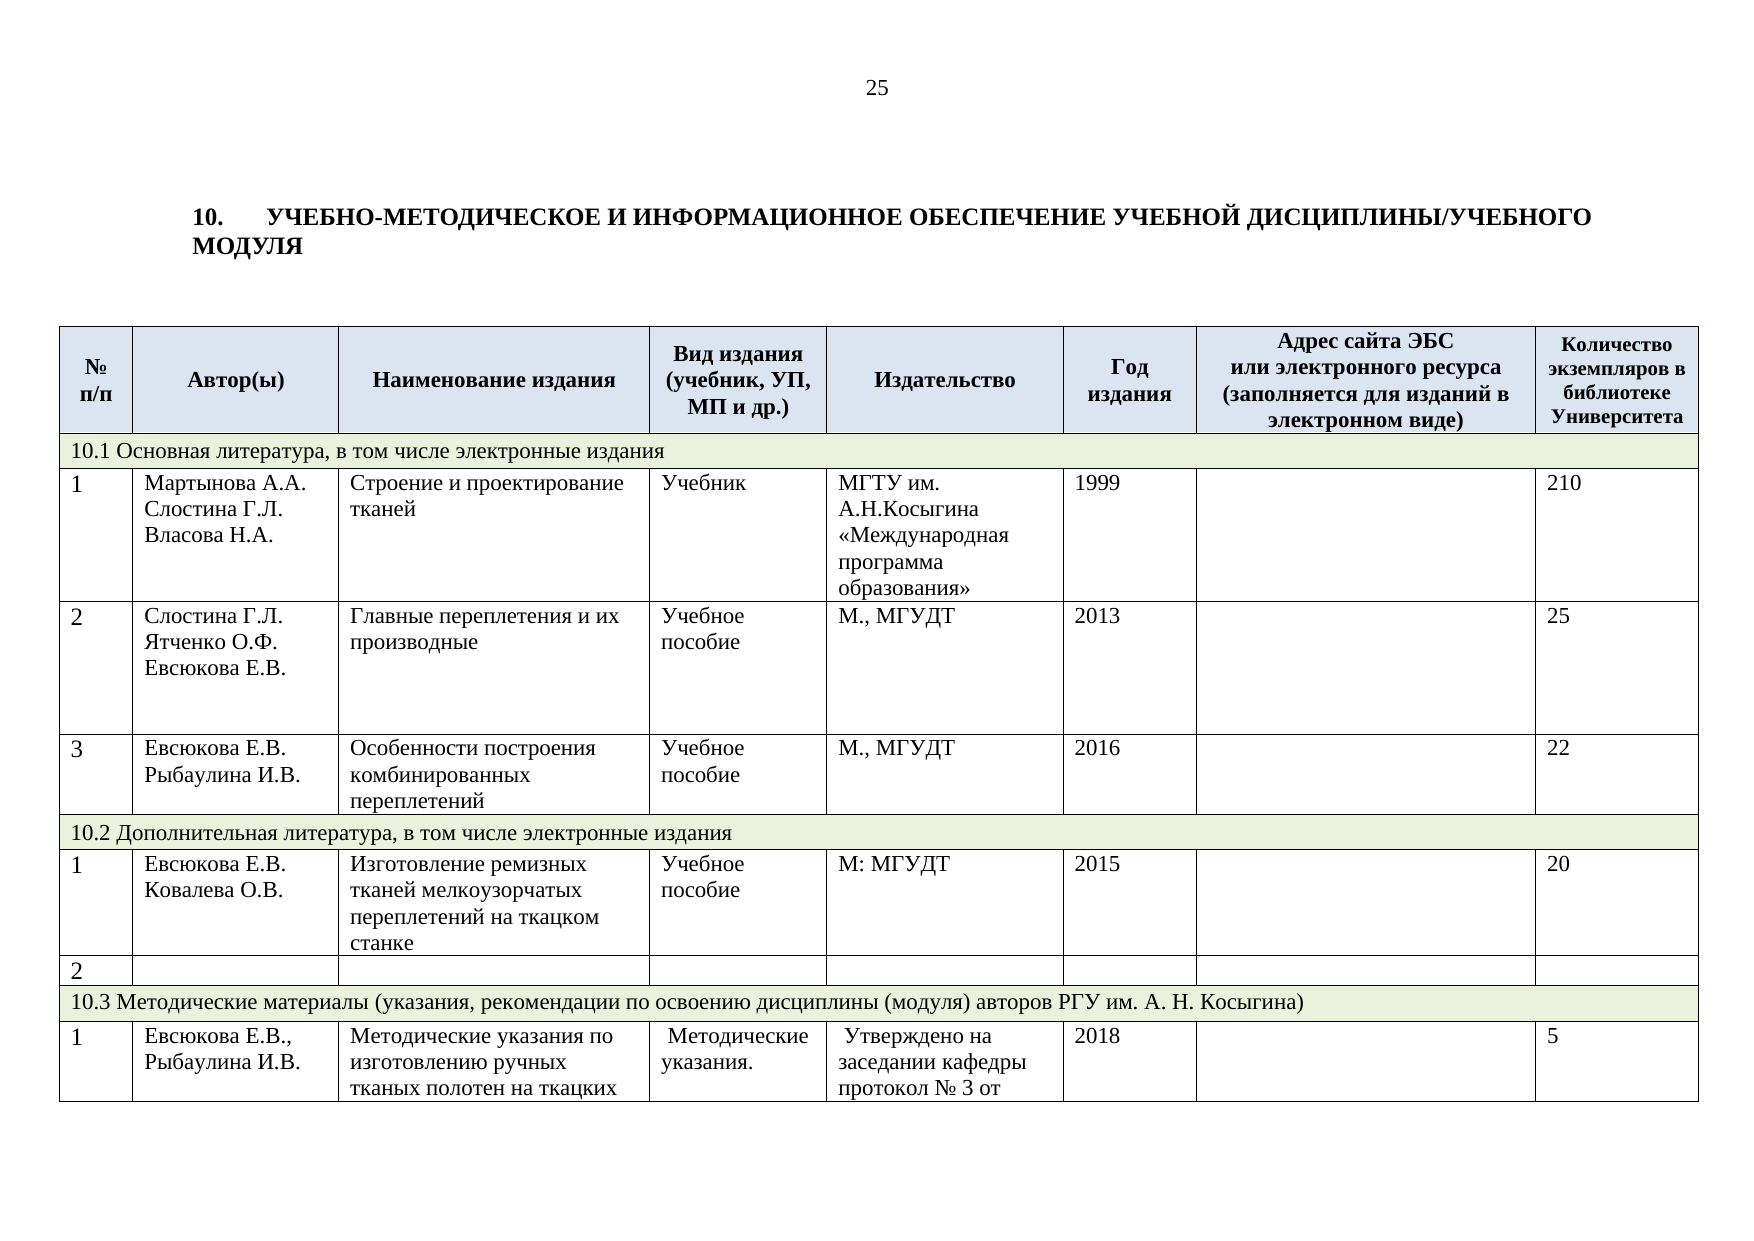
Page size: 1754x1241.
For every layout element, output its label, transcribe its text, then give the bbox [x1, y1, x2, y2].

table_cell 22 [1536, 735, 1698, 813]
table_cell Учебное пособие [650, 602, 826, 733]
table_cell 5 [1536, 1022, 1698, 1101]
table_cell Строение и проектирование тканей [339, 469, 649, 601]
table_cell 3 [60, 735, 132, 813]
table_cell [1536, 956, 1698, 985]
table_header Издательство [827, 327, 1063, 432]
table_cell Особенности построения комбинированных переплетений [339, 735, 649, 813]
table_header Адрес сайта ЭБС или электронного ресурса (заполняется для изданий в электронном виде) [1197, 327, 1535, 432]
table_cell Учебник [650, 469, 826, 601]
subtitle УЧЕБНО-МЕТОДИЧЕСКОЕ И ИНФОРМАЦИОННОЕ ОБЕСПЕЧЕНИЕ УЧЕБНОЙ ДИСЦИПЛИНЫ/УЧЕБНОГО МОДУЛЯ [192, 202, 1636, 260]
table_header Год издания [1064, 327, 1196, 432]
table_cell [339, 956, 649, 985]
table_cell 2 [60, 602, 132, 733]
table_cell 20 [1536, 850, 1698, 955]
table_cell Слостина Г.Л. Ятченко О.Ф. Евсюкова Е.В. [133, 602, 338, 733]
table_cell 1 [60, 469, 132, 601]
table_cell Учебное пособие [650, 735, 826, 813]
table_cell 210 [1536, 469, 1698, 601]
table_cell [1197, 602, 1535, 733]
table_header Количество экземпляров в библиотеке Университета [1536, 327, 1698, 432]
table_cell [650, 956, 826, 985]
table_cell 2018 [1064, 1022, 1196, 1101]
table_cell 2 [60, 956, 132, 985]
table_cell [1197, 956, 1535, 985]
table_cell [827, 956, 1063, 985]
table_cell 1 [60, 1022, 132, 1101]
table_cell 10.1 Основная литература, в том числе электронные издания [60, 434, 1698, 468]
table_cell [1197, 1022, 1535, 1101]
table_cell Евсюкова Е.В. Рыбаулина И.В. [133, 735, 338, 813]
table_header Автор(ы) [133, 327, 338, 432]
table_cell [339, 1022, 649, 1101]
table_cell Мартынова А.А. Слостина Г.Л. Власова Н.А. [133, 469, 338, 601]
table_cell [827, 1022, 1063, 1101]
table_header Наименование издания [339, 327, 649, 432]
table_header № п/п [60, 327, 132, 432]
table_cell 2015 [1064, 850, 1196, 955]
table_cell Учебное пособие [650, 850, 826, 955]
table_cell [1197, 469, 1535, 601]
table_cell [1197, 850, 1535, 955]
table_cell [1064, 956, 1196, 985]
table_cell 2013 [1064, 602, 1196, 733]
table_cell 2016 [1064, 735, 1196, 813]
table_cell [133, 956, 338, 985]
table_cell МГТУ им. А.Н.Косыгина «Международная программа образования» [827, 469, 1063, 601]
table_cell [133, 1022, 338, 1101]
table_cell 10.2 Дополнительная литература, в том числе электронные издания [60, 815, 1698, 849]
table_cell 1999 [1064, 469, 1196, 601]
table_cell Главные переплетения и их производные [339, 602, 649, 733]
table_cell [1197, 735, 1535, 813]
table_cell М: МГУДТ [827, 850, 1063, 955]
table_cell 10.3 Методические материалы (указания, рекомендации по освоению дисциплины (модуля) авторов РГУ им. А. Н. Косыгина) [60, 986, 1698, 1021]
table_cell М., МГУДТ [827, 735, 1063, 813]
table_header Вид издания (учебник, УП, МП и др.) [650, 327, 826, 432]
table_cell Евсюкова Е.В. Ковалева О.В. [133, 850, 338, 955]
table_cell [650, 1022, 826, 1101]
table_cell 25 [1536, 602, 1698, 733]
table_cell М., МГУДТ [827, 602, 1063, 733]
table_cell Изготовление ремизных тканей мелкоузорчатых переплетений на ткацком станке [339, 850, 649, 955]
table_cell 1 [60, 850, 132, 955]
